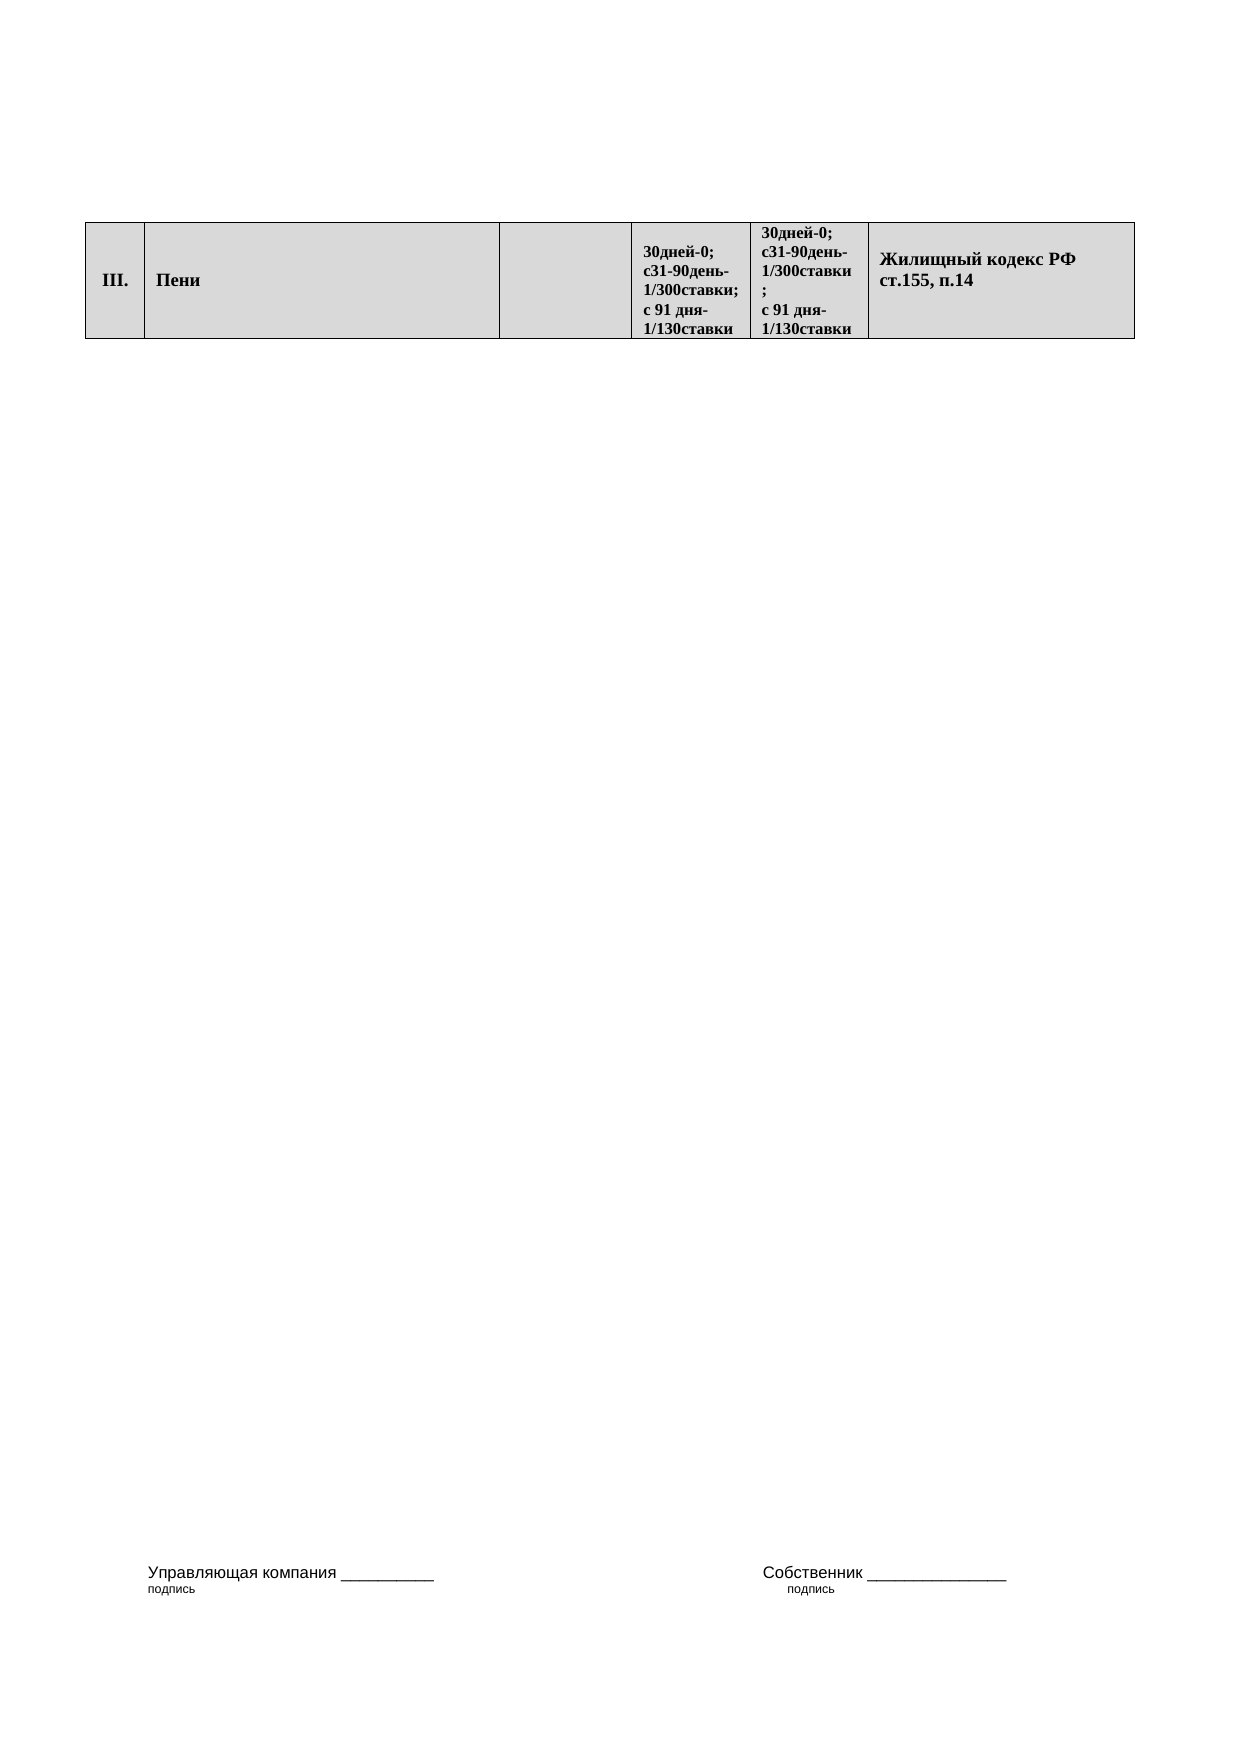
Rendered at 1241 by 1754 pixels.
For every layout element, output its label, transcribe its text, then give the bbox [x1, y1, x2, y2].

table_cell 30дней-0; с31-90день-1/300ставки; с 91 дня-1/130ставки [632, 223, 750, 338]
table_cell 30дней-0; с31-90день-1/300ставки; с 91 дня-1/130ставки [751, 223, 868, 338]
table_cell Пени [145, 223, 499, 338]
table_cell Жилищный кодекс РФ ст.155, п.14 [869, 223, 1134, 338]
table_cell III. [86, 223, 144, 338]
table_cell [500, 223, 631, 338]
